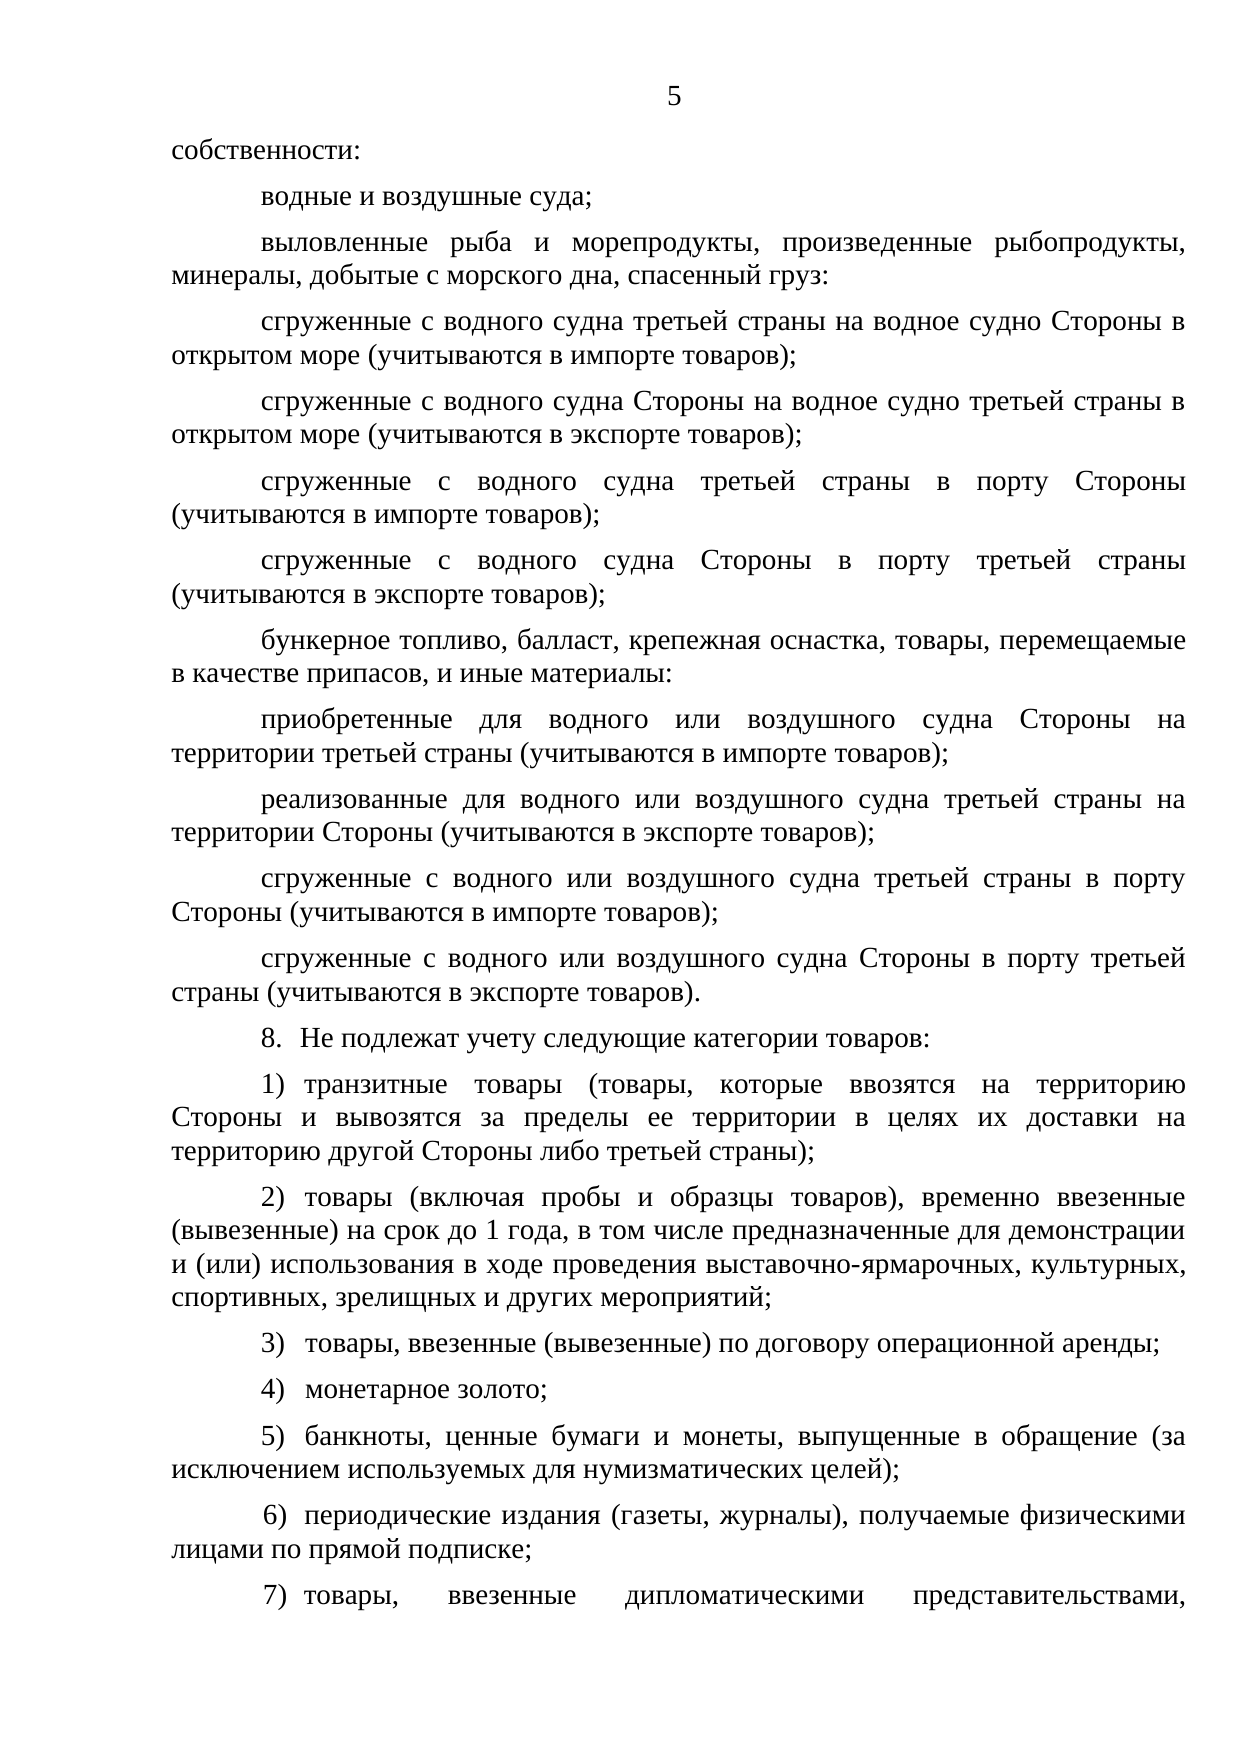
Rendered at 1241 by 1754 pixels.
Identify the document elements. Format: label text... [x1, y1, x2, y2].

list транзитные товары (товары, которые ввозятся на территорию Стороны и вывозятся за пределы ее территории в целях их доставки на территорию другой Стороны либо третьей страны); [171, 1066, 1187, 1166]
text приобретенные для водного или воздушного судна Стороны на территории третьей страны (учитываются в импорте товаров); [171, 701, 1187, 768]
text сгруженные с водного судна третьей страны на водное судно Стороны в открытом море (учитываются в импорте товаров); [171, 303, 1187, 371]
text сгруженные с водного или воздушного судна Стороны в порту третьей страны (учитываются в экспорте товаров). [171, 940, 1187, 1007]
list Не подлежат учету следующие категории товаров: [171, 1020, 1187, 1053]
text реализованные для водного или воздушного судна третьей страны на территории Стороны (учитываются в экспорте товаров); [171, 781, 1187, 848]
list банкноты, ценные бумаги и монеты, выпущенные в обращение (за исключением используемых для нумизматических целей); [171, 1418, 1187, 1485]
text сгруженные с водного судна Стороны на водное судно третьей страны в открытом море (учитываются в экспорте товаров); [171, 383, 1187, 450]
text сгруженные с водного судна Стороны в порту третьей страны (учитываются в экспорте товаров); [171, 542, 1187, 609]
list товары, учитываемые, как правило, при переходе права собственности: [171, 132, 1187, 165]
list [171, 1577, 1187, 1610]
text водные и воздушные суда; [171, 178, 1187, 211]
text сгруженные с водного или воздушного судна третьей страны в порту Стороны (учитываются в импорте товаров); [171, 861, 1187, 928]
text сгруженные с водного судна третьей страны в порту Стороны (учитываются в импорте товаров); [171, 463, 1187, 530]
list монетарное золото; [171, 1372, 1187, 1405]
list товары (включая пробы и образцы товаров), временно ввезенные (вывезенные) на срок до 1 года, в том числе предназначенные для демонстрации и (или) использования в ходе проведения выставочно-ярмарочных, культурных, спортивных, зрелищных и других мероприятий; [171, 1179, 1187, 1313]
list товары, ввезенные (вывезенные) по договору операционной аренды; [171, 1326, 1187, 1359]
text бункерное топливо, балласт, крепежная оснастка, товары, перемещаемые в качестве припасов, и иные материалы: [171, 622, 1187, 689]
list периодические издания (газеты, журналы), получаемые физическими лицами по прямой подписке; [171, 1497, 1187, 1564]
text выловленные рыба и морепродукты, произведенные рыбопродукты, минералы, добытые с морского дна, спасенный груз: [171, 224, 1187, 291]
